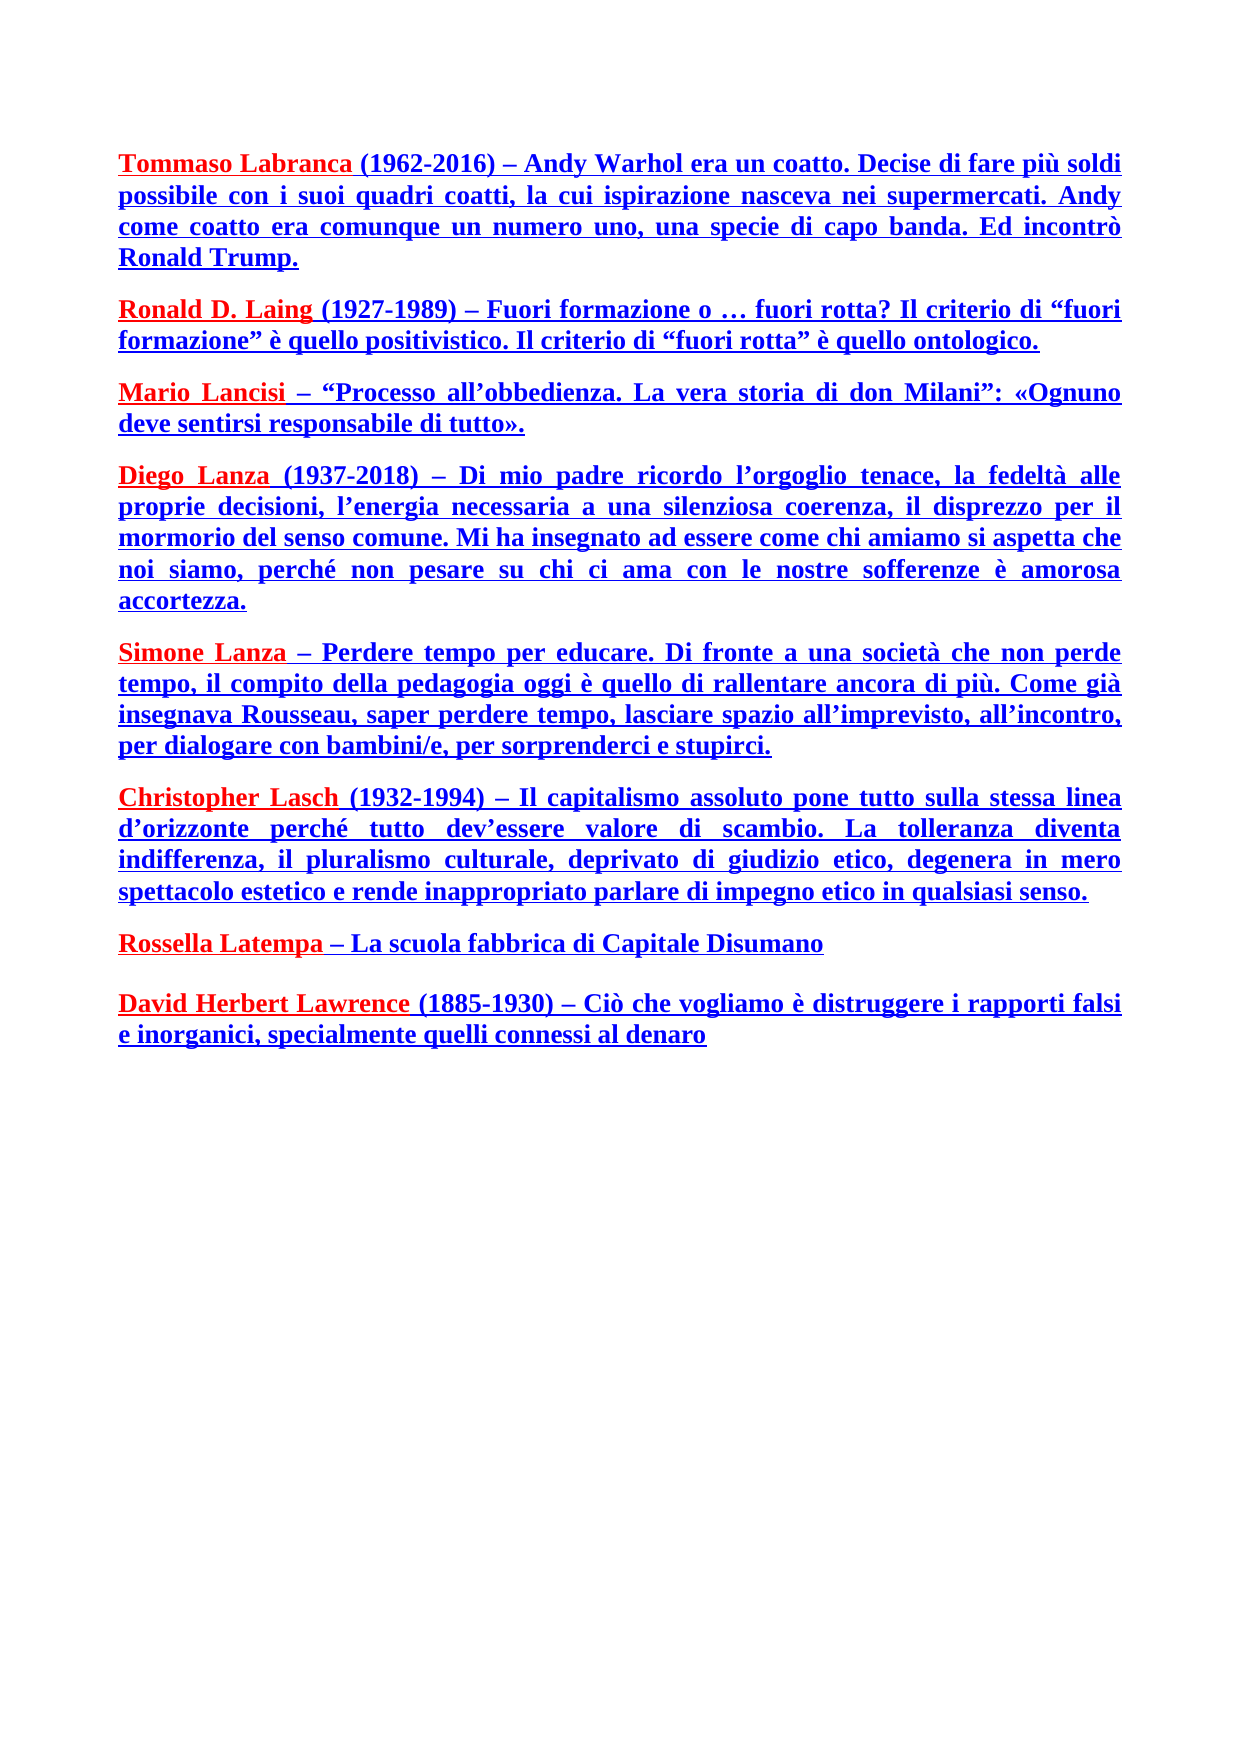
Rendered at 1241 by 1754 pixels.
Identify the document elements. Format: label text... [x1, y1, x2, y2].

subtitle Simone Lanza – Perdere tempo per educare. Di fronte a una società che non perde tempo, il compito della pedagogia oggi è quello di rallentare ancora di più. Come già insegnava Rousseau, saper perdere tempo, lasciare spazio all’imprevisto, all’incontro, per dialogare con bambini/e, per sorprenderci e stupirci. [118, 636, 1122, 663]
subtitle Christopher Lasch (1932-1994) – Il capitalismo assoluto pone tutto sulla stessa linea d’orizzonte perché tutto dev’essere valore di scambio. La tolleranza diventa indifferenza, il pluralismo culturale, deprivato di giudizio etico, degenera in mero spettacolo estetico e rende inappropriato parlare di impegno etico in qualsiasi senso. [118, 810, 1122, 871]
text Diego Lanza (1937-2018) – Di mio padre ricordo l’orgoglio tenace, la fedeltà alle proprie decisioni, l’energia necessaria a una silenziosa coerenza, il disprezzo per il mormorio del senso comune. Mi ha insegnato ad essere come chi amiamo si aspetta che noi siamo, perché non pesare su chi ci ama con le nostre sofferenze è amorosa accortezza. [118, 550, 1122, 580]
text Ronald D. Laing (1927-1989) – Fuori formazione o … fuori rotta? Il criterio di “fuori formazione” è quello positivistico. Il criterio di “fuori rotta” è quello ontologico. [118, 293, 1122, 320]
subtitle Tommaso Labranca (1962-2016) – Andy Warhol era un coatto. Decise di fare più soldi possibile con i suoi quadri coatti, la cui ispirazione nasceva nei supermercati. Andy come coatto era comunque un numero uno, una specie di capo banda. Ed incontrò Ronald Trump. [118, 176, 1122, 206]
subtitle Tommaso Labranca (1962-2016) – Andy Warhol era un coatto. Decise di fare più soldi possibile con i suoi quadri coatti, la cui ispirazione nasceva nei supermercati. Andy come coatto era comunque un numero uno, una specie di capo banda. Ed incontrò Ronald Trump. [118, 148, 1122, 175]
subtitle Simone Lanza – Perdere tempo per educare. Di fronte a una società che non perde tempo, il compito della pedagogia oggi è quello di rallentare ancora di più. Come già insegnava Rousseau, saper perdere tempo, lasciare spazio all’imprevisto, all’incontro, per dialogare con bambini/e, per sorprenderci e stupirci. [118, 727, 1122, 760]
subtitle Tommaso Labranca (1962-2016) – Andy Warhol era un coatto. Decise di fare più soldi possibile con i suoi quadri coatti, la cui ispirazione nasceva nei supermercati. Andy come coatto era comunque un numero uno, una specie di capo banda. Ed incontrò Ronald Trump. [118, 207, 1122, 237]
text Ronald D. Laing (1927-1989) – Fuori formazione o … fuori rotta? Il criterio di “fuori formazione” è quello positivistico. Il criterio di “fuori rotta” è quello ontologico. [118, 322, 1122, 355]
subtitle David Herbert Lawrence (1885-1930) – Ciò che vogliamo è distruggere i rapporti falsi e inorganici, specialmente quelli connessi al denaro [118, 1016, 1122, 1049]
subtitle Tommaso Labranca (1962-2016) – Andy Warhol era un coatto. Decise di fare più soldi possibile con i suoi quadri coatti, la cui ispirazione nasceva nei supermercati. Andy come coatto era comunque un numero uno, una specie di capo banda. Ed incontrò Ronald Trump. [118, 238, 1122, 272]
subtitle Christopher Lasch (1932-1994) – Il capitalismo assoluto pone tutto sulla stessa linea d’orizzonte perché tutto dev’essere valore di scambio. La tolleranza diventa indifferenza, il pluralismo culturale, deprivato di giudizio etico, degenera in mero spettacolo estetico e rende inappropriato parlare di impegno etico in qualsiasi senso. [118, 872, 1122, 906]
text Mario Lancisi – “Processo all’obbedienza. La vera storia di don Milani”: «Ognuno deve sentirsi responsabile di tutto». [118, 405, 1122, 438]
subtitle Rossella Latempa – La scuola fabbrica di Capitale Disumano [118, 927, 1122, 958]
text Mario Lancisi – “Processo all’obbedienza. La vera storia di don Milani”: «Ognuno deve sentirsi responsabile di tutto». [118, 376, 1122, 403]
text Diego Lanza (1937-2018) – Di mio padre ricordo l’orgoglio tenace, la fedeltà alle proprie decisioni, l’energia necessaria a una silenziosa coerenza, il disprezzo per il mormorio del senso comune. Mi ha insegnato ad essere come chi amiamo si aspetta che noi siamo, perché non pesare su chi ci ama con le nostre sofferenze è amorosa accortezza. [118, 581, 1122, 615]
subtitle David Herbert Lawrence (1885-1930) – Ciò che vogliamo è distruggere i rapporti falsi e inorganici, specialmente quelli connessi al denaro [118, 987, 1122, 1014]
subtitle Simone Lanza – Perdere tempo per educare. Di fronte a una società che non perde tempo, il compito della pedagogia oggi è quello di rallentare ancora di più. Come già insegnava Rousseau, saper perdere tempo, lasciare spazio all’imprevisto, all’incontro, per dialogare con bambini/e, per sorprenderci e stupirci. [118, 664, 1122, 694]
text Diego Lanza (1937-2018) – Di mio padre ricordo l’orgoglio tenace, la fedeltà alle proprie decisioni, l’energia necessaria a una silenziosa coerenza, il disprezzo per il mormorio del senso comune. Mi ha insegnato ad essere come chi amiamo si aspetta che noi siamo, perché non pesare su chi ci ama con le nostre sofferenze è amorosa accortezza. [118, 519, 1122, 549]
subtitle Christopher Lasch (1932-1994) – Il capitalismo assoluto pone tutto sulla stessa linea d’orizzonte perché tutto dev’essere valore di scambio. La tolleranza diventa indifferenza, il pluralismo culturale, deprivato di giudizio etico, degenera in mero spettacolo estetico e rende inappropriato parlare di impegno etico in qualsiasi senso. [118, 781, 1122, 808]
text Diego Lanza (1937-2018) – Di mio padre ricordo l’orgoglio tenace, la fedeltà alle proprie decisioni, l’energia necessaria a una silenziosa coerenza, il disprezzo per il mormorio del senso comune. Mi ha insegnato ad essere come chi amiamo si aspetta che noi siamo, perché non pesare su chi ci ama con le nostre sofferenze è amorosa accortezza. [118, 459, 1122, 518]
subtitle Simone Lanza – Perdere tempo per educare. Di fronte a una società che non perde tempo, il compito della pedagogia oggi è quello di rallentare ancora di più. Come già insegnava Rousseau, saper perdere tempo, lasciare spazio all’imprevisto, all’incontro, per dialogare con bambini/e, per sorprenderci e stupirci. [118, 696, 1122, 725]
